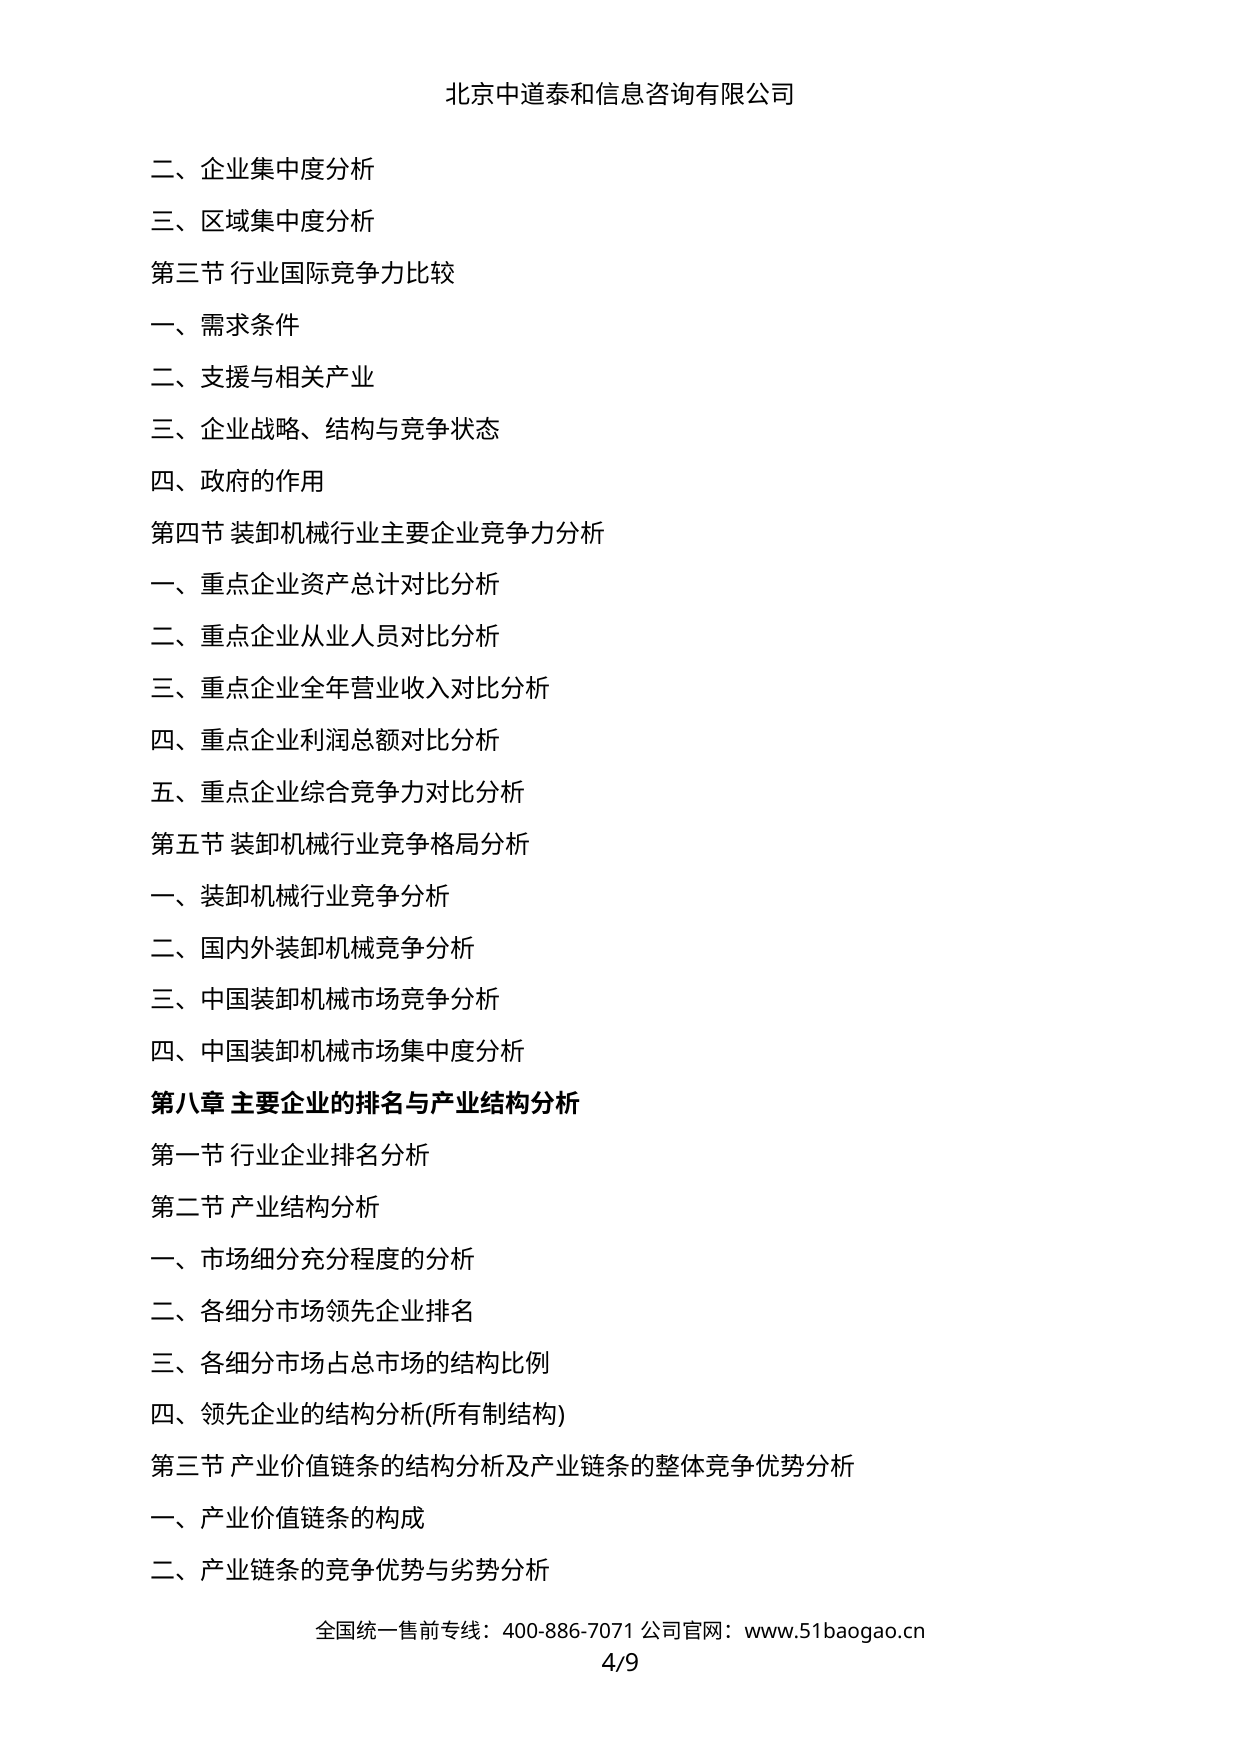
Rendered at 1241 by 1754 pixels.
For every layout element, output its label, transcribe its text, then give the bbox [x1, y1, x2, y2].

text 三、重点企业全年营业收入对比分析 [150, 669, 1090, 705]
text 三、区域集中度分析 [150, 202, 1090, 238]
text 四、中国装卸机械市场集中度分析 [150, 1032, 1090, 1068]
text 一、市场细分充分程度的分析 [150, 1239, 1090, 1276]
text 四、政府的作用 [150, 461, 1090, 497]
text 第二节 产业结构分析 [150, 1187, 1090, 1224]
text 三、各细分市场占总市场的结构比例 [150, 1343, 1090, 1379]
text 二、各细分市场领先企业排名 [150, 1291, 1090, 1327]
text 二、产业链条的竞争优势与劣势分析 [150, 1551, 1090, 1587]
text 一、产业价值链条的构成 [150, 1499, 1090, 1535]
text 一、装卸机械行业竞争分析 [150, 876, 1090, 912]
text 第三节 产业价值链条的结构分析及产业链条的整体竞争优势分析 [150, 1447, 1090, 1483]
text 二、企业集中度分析 [150, 150, 1090, 186]
text 第五节 装卸机械行业竞争格局分析 [150, 824, 1090, 861]
text 三、企业战略、结构与竞争状态 [150, 409, 1090, 446]
text 二、支援与相关产业 [150, 357, 1090, 394]
text 第四节 装卸机械行业主要企业竞争力分析 [150, 513, 1090, 549]
text 三、中国装卸机械市场竞争分析 [150, 980, 1090, 1016]
text 五、重点企业综合竞争力对比分析 [150, 772, 1090, 809]
text 二、国内外装卸机械竞争分析 [150, 928, 1090, 964]
text 二、重点企业从业人员对比分析 [150, 617, 1090, 653]
text 一、需求条件 [150, 306, 1090, 342]
text 第八章 主要企业的排名与产业结构分析 [150, 1084, 1090, 1120]
text 一、重点企业资产总计对比分析 [150, 565, 1090, 601]
text 四、重点企业利润总额对比分析 [150, 721, 1090, 757]
text 第三节 行业国际竞争力比较 [150, 254, 1090, 290]
text 四、领先企业的结构分析(所有制结构) [150, 1395, 1090, 1431]
text 第一节 行业企业排名分析 [150, 1136, 1090, 1172]
